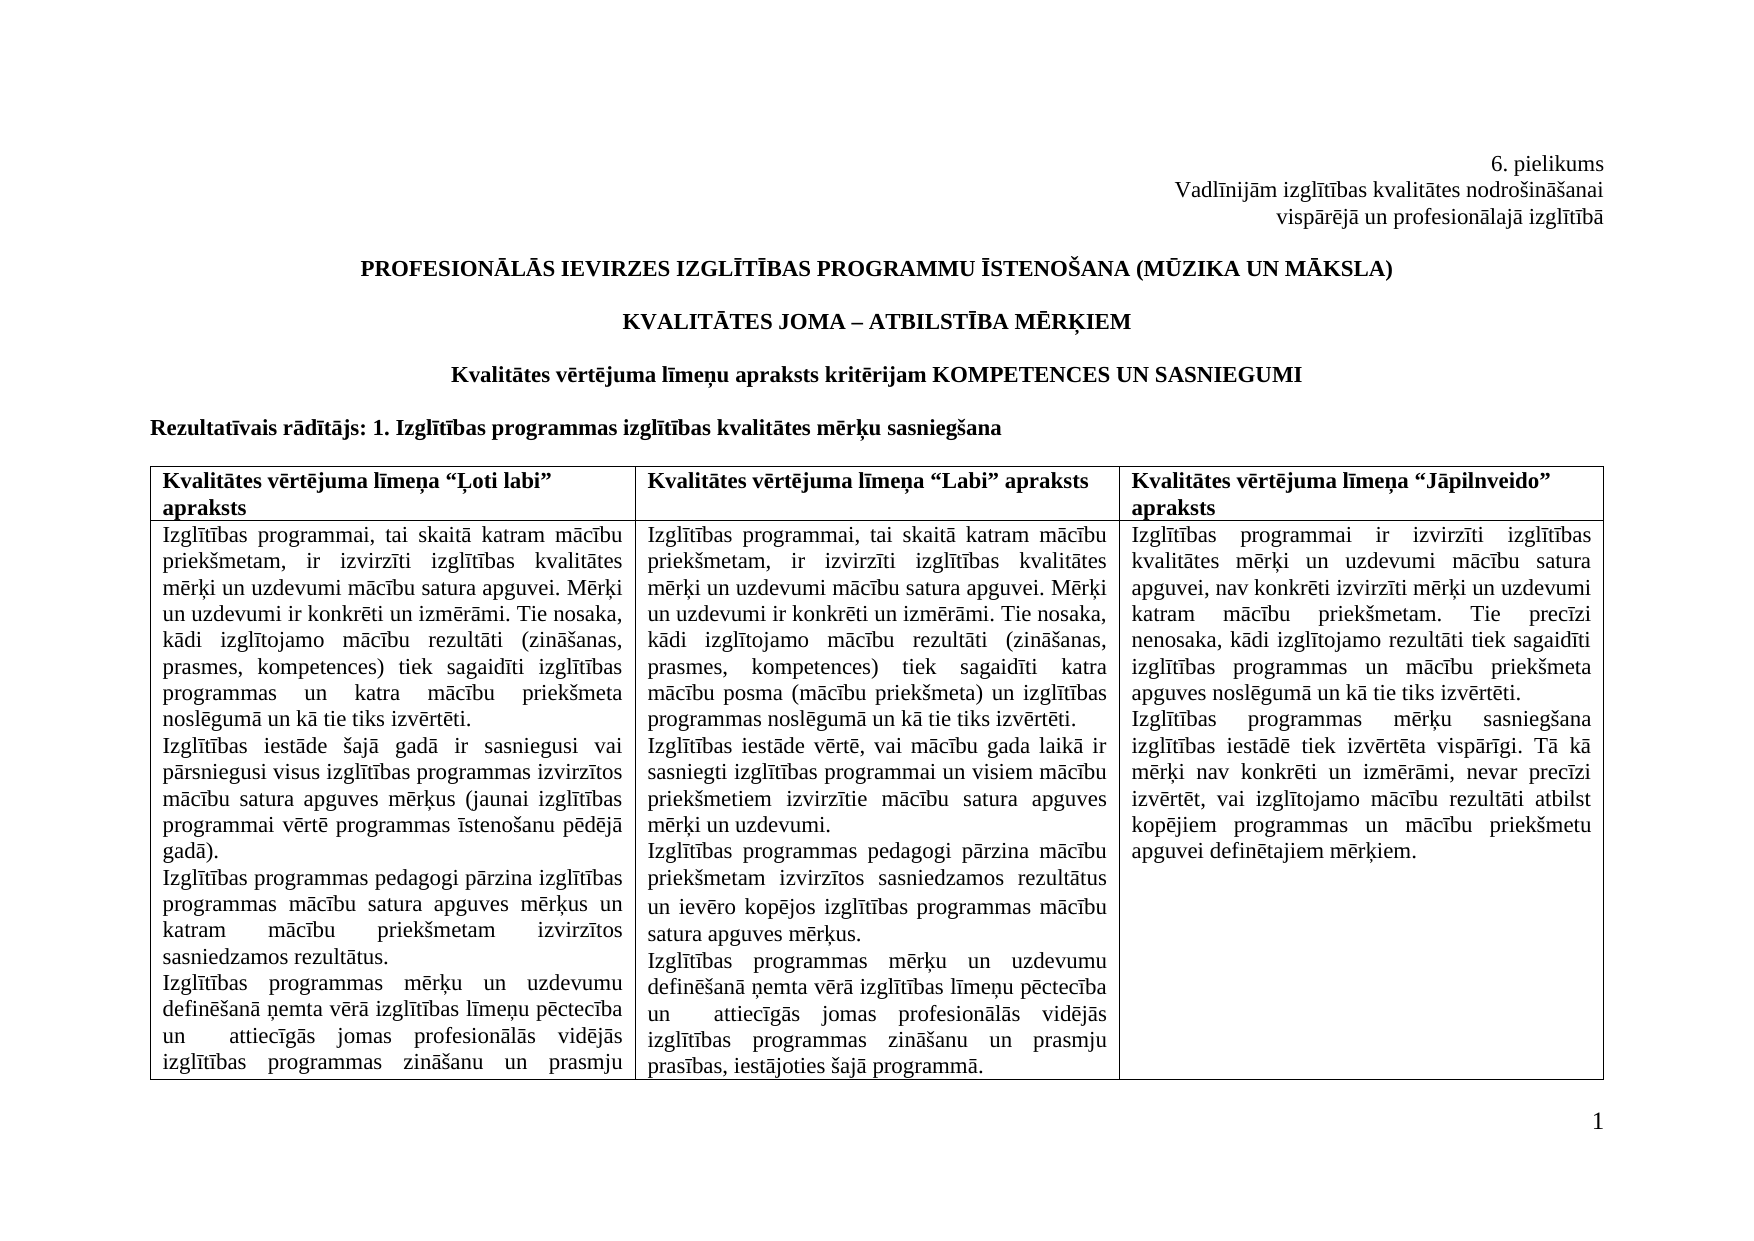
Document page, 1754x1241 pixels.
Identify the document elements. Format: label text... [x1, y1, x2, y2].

text Rezultatīvais rādītājs: 1. Izglītības programmas izglītības kvalitātes mērķu sasniegšana [150, 413, 1604, 440]
subtitle Kvalitātes vērtējuma līmeņu apraksts kritērijam KOMPETENCES UN SASNIEGUMI [150, 361, 1604, 387]
table_header Kvalitātes vērtējuma līmeņa “Labi” apraksts [636, 467, 1119, 520]
text Vadlīnijām izglītības kvalitātes nodrošināšanai [150, 176, 1604, 203]
table_header Kvalitātes vērtējuma līmeņa “Ļoti labi” apraksts [151, 467, 635, 520]
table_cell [1120, 521, 1603, 1079]
text 6. pielikums [150, 150, 1604, 176]
text vispārējā un profesionālajā izglītībā [150, 203, 1604, 229]
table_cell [636, 521, 1119, 1079]
table_header Kvalitātes vērtējuma līmeņa “Jāpilnveido” apraksts [1120, 467, 1603, 520]
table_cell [151, 521, 635, 1079]
text KVALITĀTES JOMA – ATBILSTĪBA MĒRĶIEM [150, 308, 1604, 334]
text PROFESIONĀLĀS IEVIRZES IZGLĪTĪBAS PROGRAMMU ĪSTENOŠANA (MŪZIKA UN MĀKSLA) [150, 255, 1604, 282]
